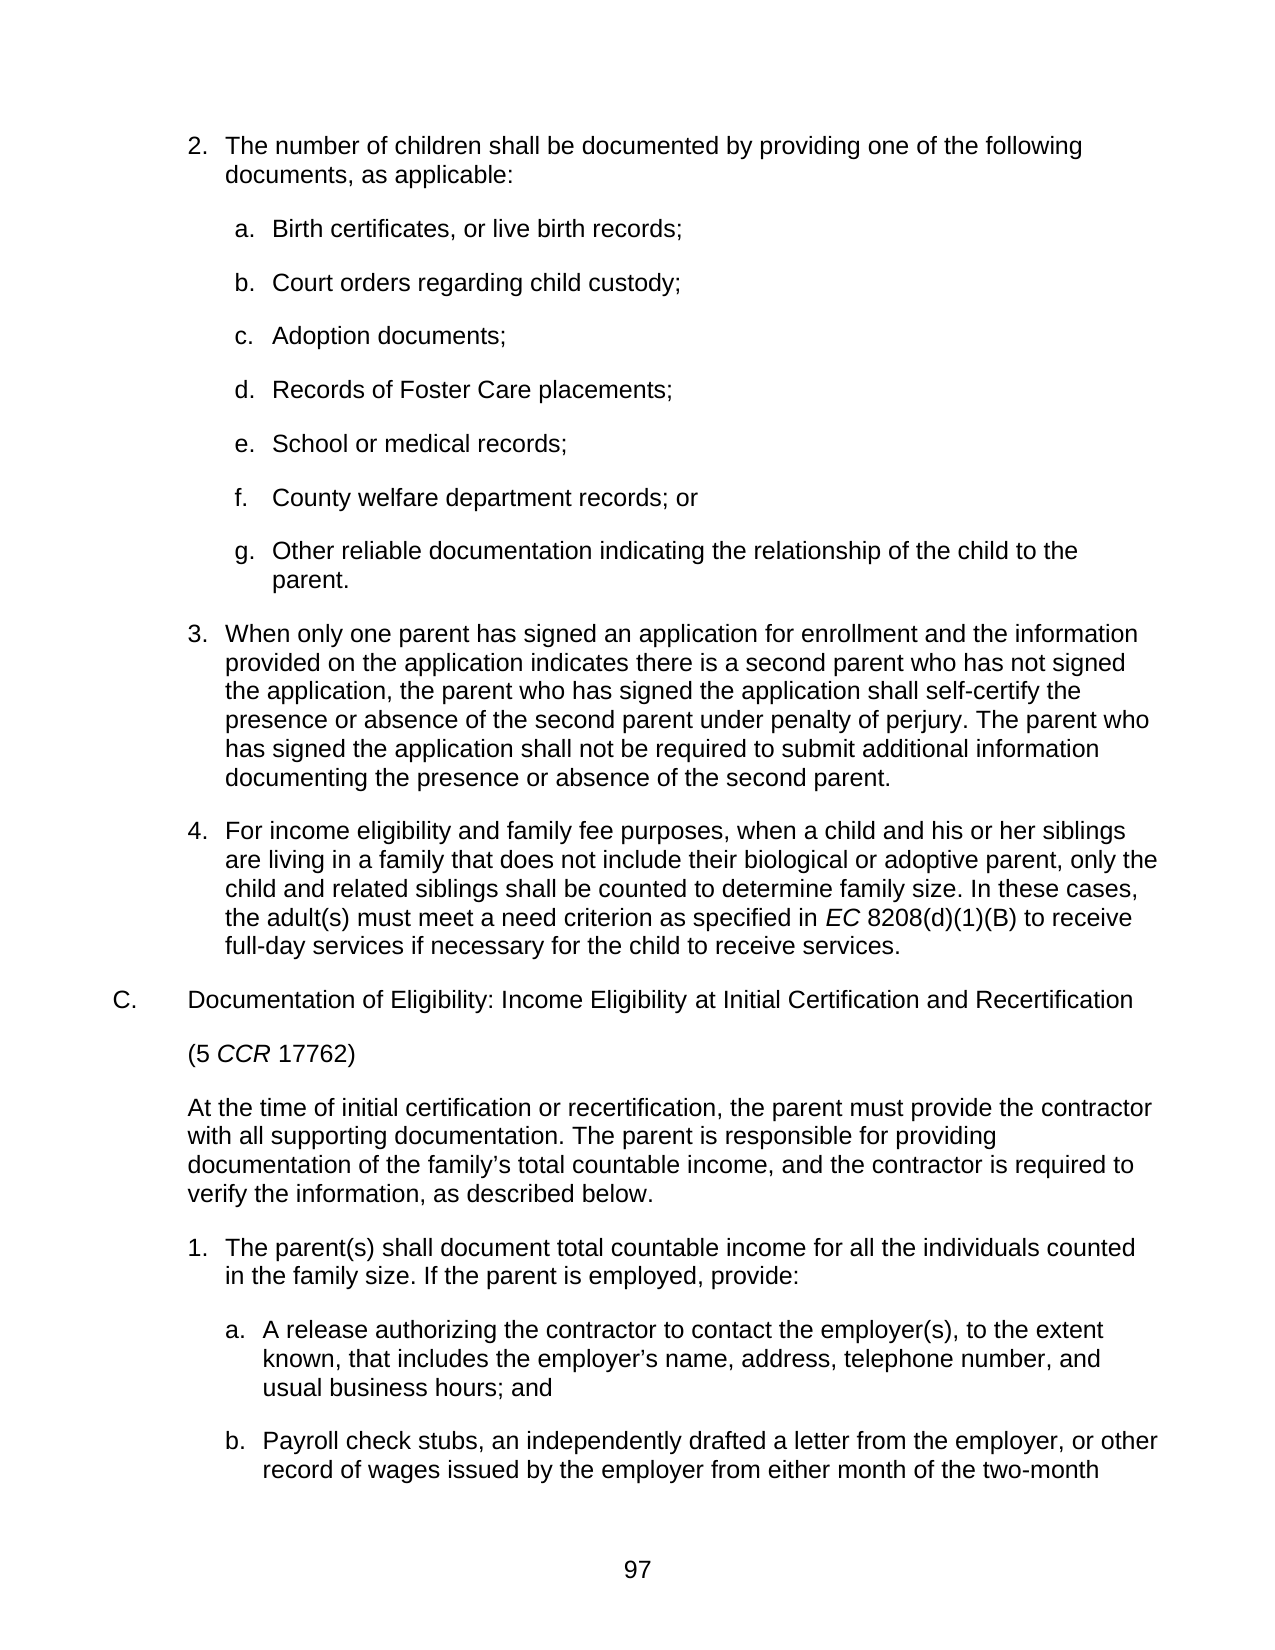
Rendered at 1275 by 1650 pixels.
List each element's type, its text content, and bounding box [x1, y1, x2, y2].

list Adoption documents; [234, 321, 1162, 350]
list School or medical records; [234, 429, 1162, 457]
list Birth certificates, or live birth records; [234, 214, 1162, 242]
list Court orders regarding child custody; [234, 267, 1162, 296]
list County welfare department records; or [234, 482, 1162, 511]
list The parent(s) shall document total countable income for all the individuals counted in the family size. If the parent is employed, provide: [187, 1232, 1162, 1290]
list When only one parent has signed an application for enrollment and the information provided on the application indicates there is a second parent who has not signed the application, the parent who has signed the application shall self-certify the presence or absence of the second parent under penalty of perjury. The parent who has signed the application shall not be required to submit additional information documenting the presence or absence of the second parent. [187, 619, 1162, 791]
list For income eligibility and family fee purposes, when a child and his or her siblings are living in a family that does not include their biological or adoptive parent, only the child and related siblings shall be counted to determine family size. In these cases, the adult(s) must meet a need criterion as specified in EC 8208(d)(1)(B) to receive full-day services if necessary for the child to receive services. [187, 816, 1162, 960]
list Records of Foster Care placements; [234, 375, 1162, 404]
text At the time of initial certification or recertification, the parent must provide the contractor with all supporting documentation. The parent is responsible for providing documentation of the family’s total countable income, and the contractor is required to verify the information, as described below. [187, 1092, 1162, 1207]
list The number of children shall be documented by providing one of the following documents, as applicable: [187, 131, 1162, 189]
list Other reliable documentation indicating the relationship of the child to the parent. [234, 536, 1162, 594]
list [225, 1426, 1162, 1484]
text (5 CCR 17762) [187, 1039, 1162, 1067]
subtitle Documentation of Eligibility: Income Eligibility at Initial Certification and Recertification [112, 985, 1162, 1014]
list A release authorizing the contractor to contact the employer(s), to the extent known, that includes the employer’s name, address, telephone number, and usual business hours; and [225, 1315, 1162, 1401]
